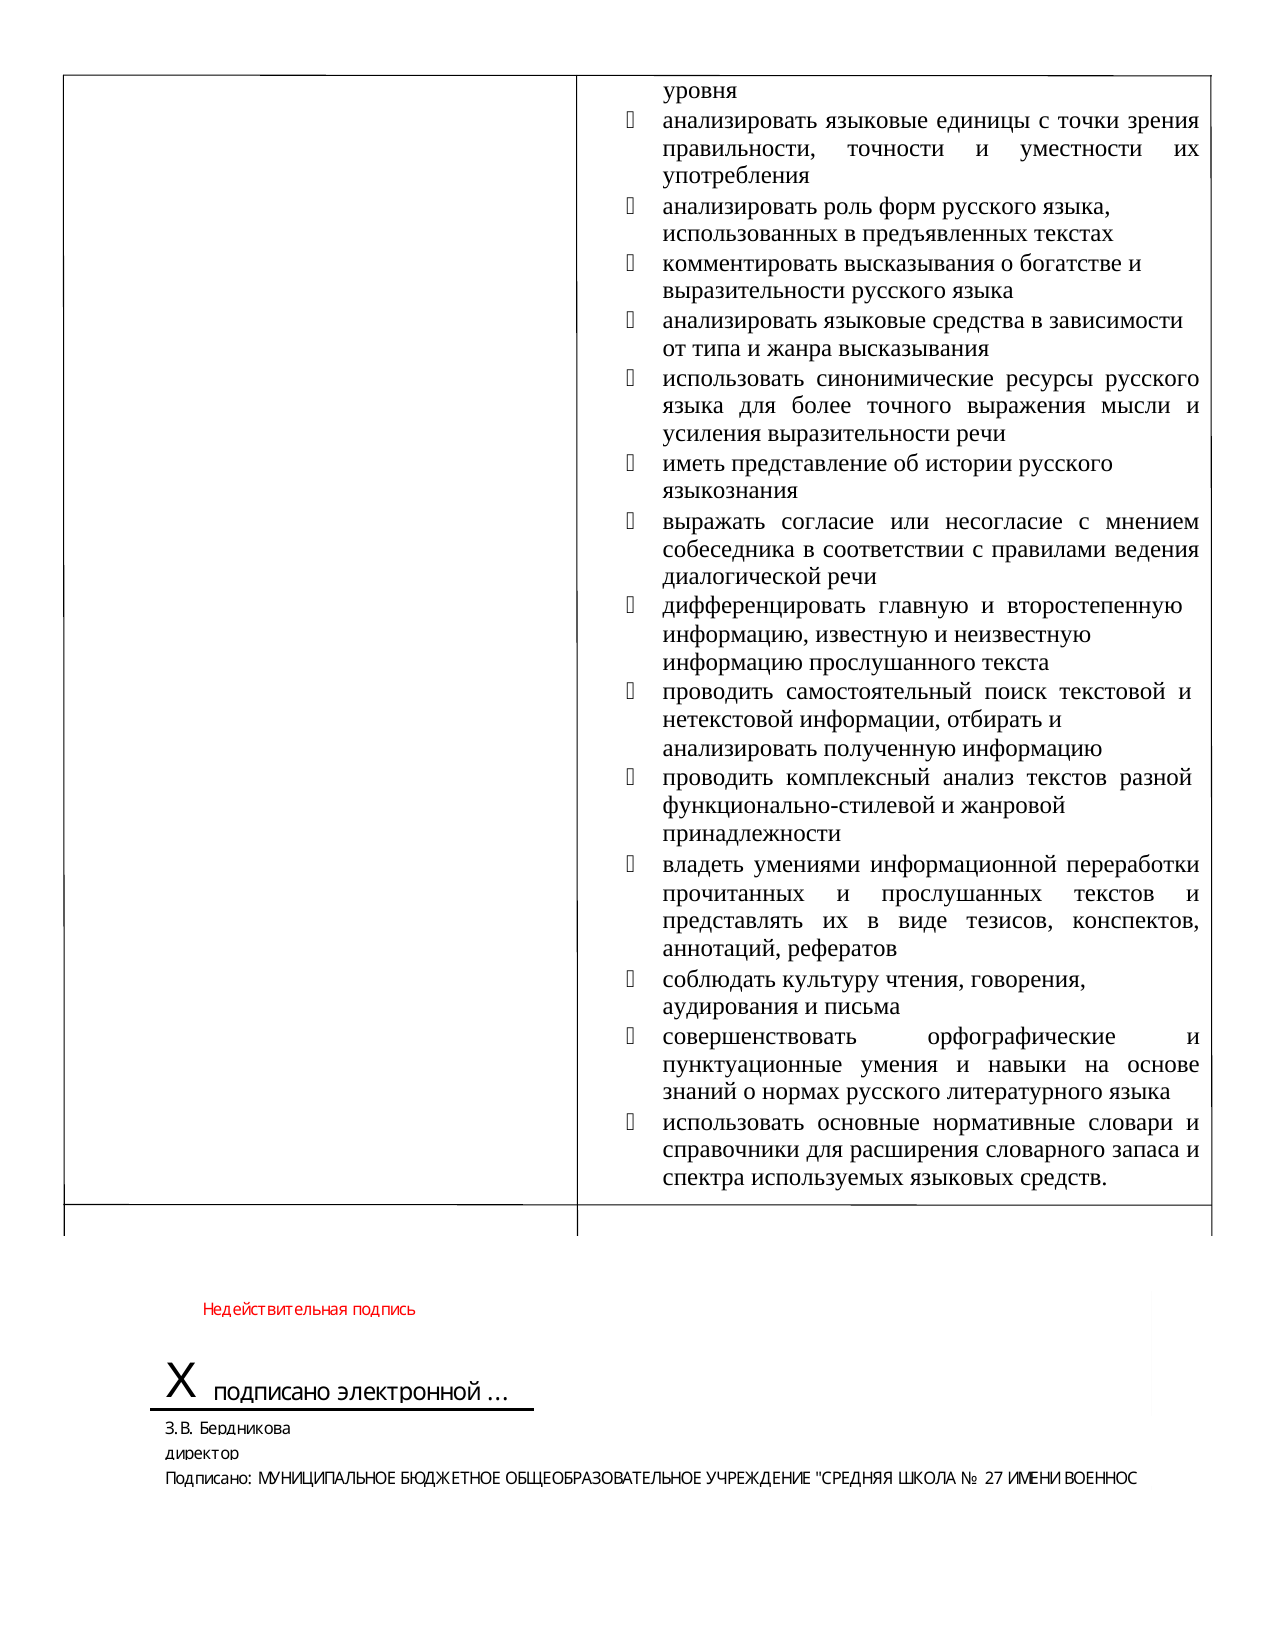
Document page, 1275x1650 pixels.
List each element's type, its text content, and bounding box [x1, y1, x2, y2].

text нетекстовой информации, отбирать и анализировать полученную информацию [662, 706, 1200, 761]
list владеть умениями информационной переработки прочитанных и прослушанных текстов и представлять их в виде тезисов, конспектов, аннотаций, рефератов [626, 851, 1200, 962]
list соблюдать культуру чтения, говорения, аудирования и письма [626, 965, 1200, 1019]
list анализировать языковые единицы с точки зрения правильности, точности и уместности их употребления [626, 107, 1200, 189]
list дифференцировать главную и второстепенную [626, 590, 1200, 619]
list выражать согласие или несогласие с мнением собеседника в соответствии с правилами ведения диалогической речи [626, 508, 1200, 590]
list анализировать языковые средства в зависимости от типа и жанра высказывания [626, 307, 1200, 361]
text функционально-стилевой и жанровой принадлежности [662, 791, 1200, 847]
list комментировать высказывания о богатстве и выразительности русского языка [626, 250, 1200, 304]
list анализировать роль форм русского языка, использованных в предъявленных текстах [626, 192, 1200, 247]
list проводить комплексный анализ текстов разной [626, 762, 1200, 791]
list проводить самостоятельный поиск текстовой и [626, 676, 1200, 704]
text уровня [150, 75, 1250, 104]
list совершенствовать орфографические и пунктуационные умения и навыки на основе знаний о нормах русского литературного языка [626, 1023, 1200, 1105]
list использовать синонимические ресурсы русского языка для более точного выражения мысли и усиления выразительности речи [626, 365, 1200, 447]
text информацию, известную и неизвестную информацию прослушанного текста [662, 620, 1200, 676]
list использовать основные нормативные словари и справочники для расширения словарного запаса и спектра используемых языковых средств. [626, 1108, 1200, 1191]
list иметь представление об истории русского языкознания [626, 450, 1200, 504]
